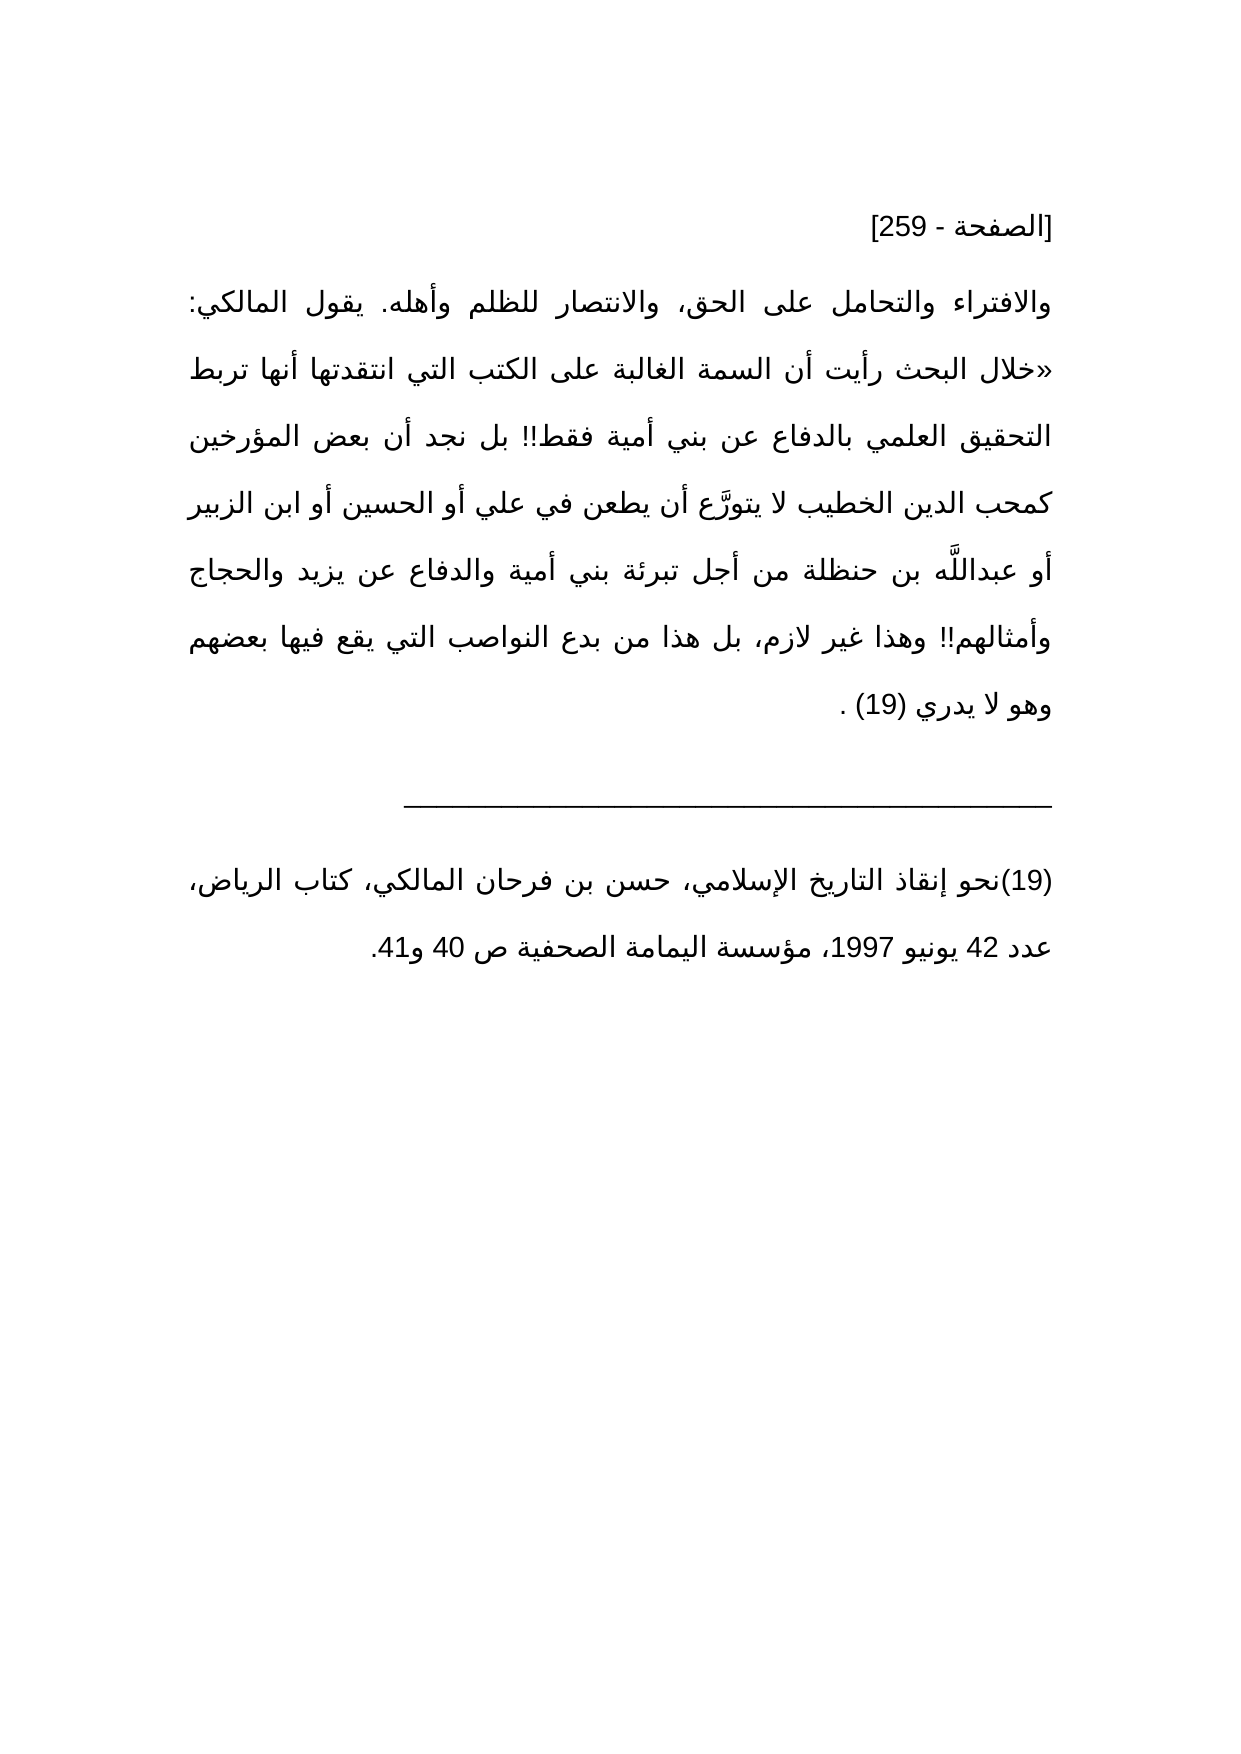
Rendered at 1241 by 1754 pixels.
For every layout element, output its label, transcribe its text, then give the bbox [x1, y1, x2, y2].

text ________________________________________ [187, 775, 1053, 809]
text [الصفحة - 259] [187, 209, 1053, 243]
text والافتراء والتحامل على الحق، والانتصار للظلم وأهله. يقول المالكي: «خلال البحث رأيت أن السمة الغالبة على الكتب التي انتقدتها أنها تربط التحقيق العلمي بالدفاع عن بني أمية فقط!! بل نجد أن بعض المؤرخين كمحب الدين الخطيب لا يتورَّع أن يطعن في علي أو الحسين أو ابن الزبير أو عبداللَّه بن حنظلة من أجل تبرئة بني أمية والدفاع عن يزيد والحجاج وأمثالهم!! وهذا غير لازم، بل هذا من بدع النواصب التي يقع فيها بعضهم وهو لا يدري‏ (19) . [187, 285, 1053, 721]
text (19)نحو إنقاذ التاريخ الإسلامي، حسن بن فرحان المالكي، كتاب الرياض، عدد 42 يونيو 1997، مؤسسة اليمامة الصحفية ص 40 و41. [187, 863, 1053, 964]
